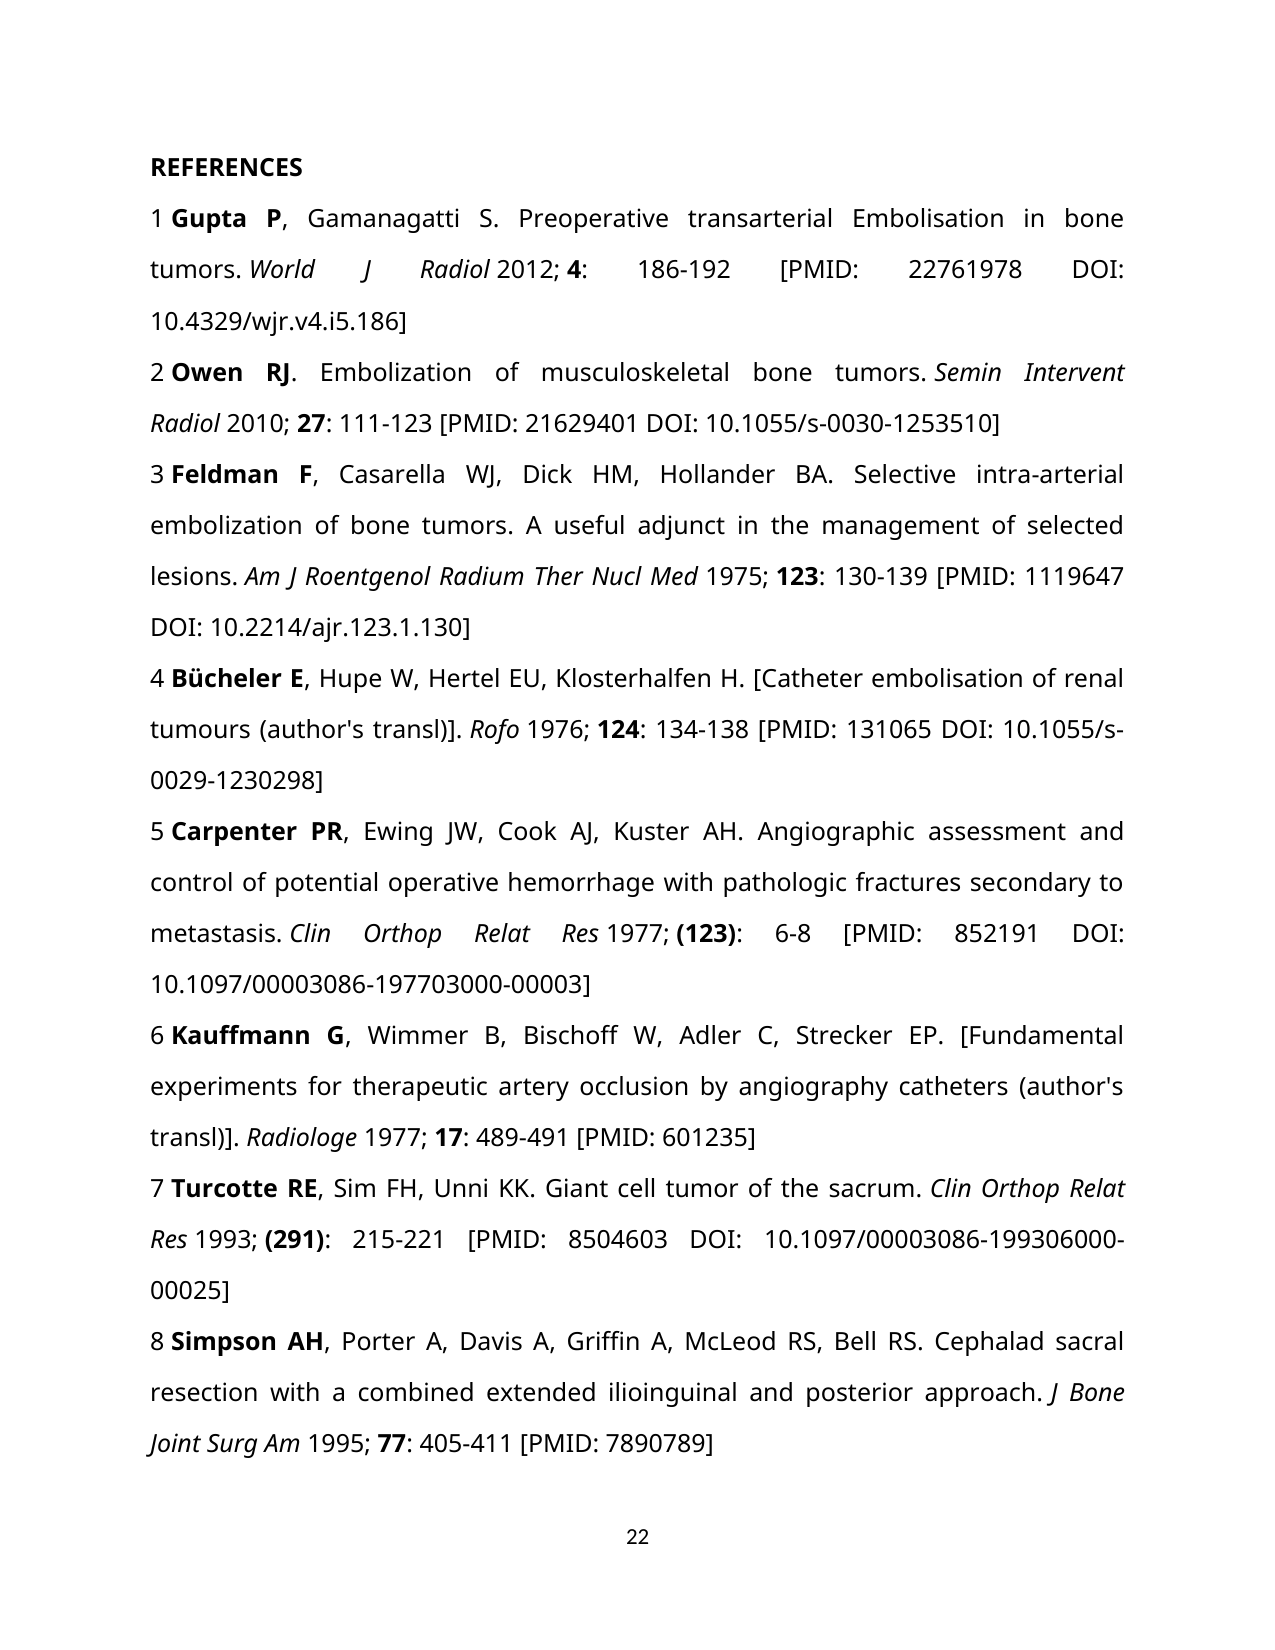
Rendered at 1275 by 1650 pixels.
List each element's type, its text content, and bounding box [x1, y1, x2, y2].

text 8 Simpson AH, Porter A, Davis A, Griffin A, McLeod RS, Bell RS. Cephalad sacral resection with a combined extended ilioinguinal and posterior approach. J Bone Joint Surg Am 1995; 77: 405-411 [PMID: 7890789] [150, 1324, 1125, 1460]
text REFERENCES [150, 150, 1125, 184]
text 5 Carpenter PR, Ewing JW, Cook AJ, Kuster AH. Angiographic assessment and control of potential operative hemorrhage with pathologic fractures secondary to metastasis. Clin Orthop Relat Res 1977; (123): 6-8 [PMID: 852191 DOI: 10.1097/00003086-197703000-00003] [150, 813, 1125, 1001]
text 6 Kauffmann G, Wimmer B, Bischoff W, Adler C, Strecker EP. [Fundamental experiments for therapeutic artery occlusion by angiography catheters (author's transl)]. Radiologe 1977; 17: 489-491 [PMID: 601235] [150, 1018, 1125, 1154]
text 2 Owen RJ. Embolization of musculoskeletal bone tumors. Semin Intervent Radiol 2010; 27: 111-123 [PMID: 21629401 DOI: 10.1055/s-0030-1253510] [150, 354, 1125, 439]
text 3 Feldman F, Casarella WJ, Dick HM, Hollander BA. Selective intra-arterial embolization of bone tumors. A useful adjunct in the management of selected lesions. Am J Roentgenol Radium Ther Nucl Med 1975; 123: 130-139 [PMID: 1119647 DOI: 10.2214/ajr.123.1.130] [150, 456, 1125, 643]
text 1 Gupta P, Gamanagatti S. Preoperative transarterial Embolisation in bone tumors. World J Radiol 2012; 4: 186-192 [PMID: 22761978 DOI: 10.4329/wjr.v4.i5.186] [150, 201, 1125, 337]
text 4 Bücheler E, Hupe W, Hertel EU, Klosterhalfen H. [Catheter embolisation of renal tumours (author's transl)]. Rofo 1976; 124: 134-138 [PMID: 131065 DOI: 10.1055/s-0029-1230298] [150, 660, 1125, 797]
text 7 Turcotte RE, Sim FH, Unni KK. Giant cell tumor of the sacrum. Clin Orthop Relat Res 1993; (291): 215-221 [PMID: 8504603 DOI: 10.1097/00003086-199306000-00025] [150, 1171, 1125, 1307]
